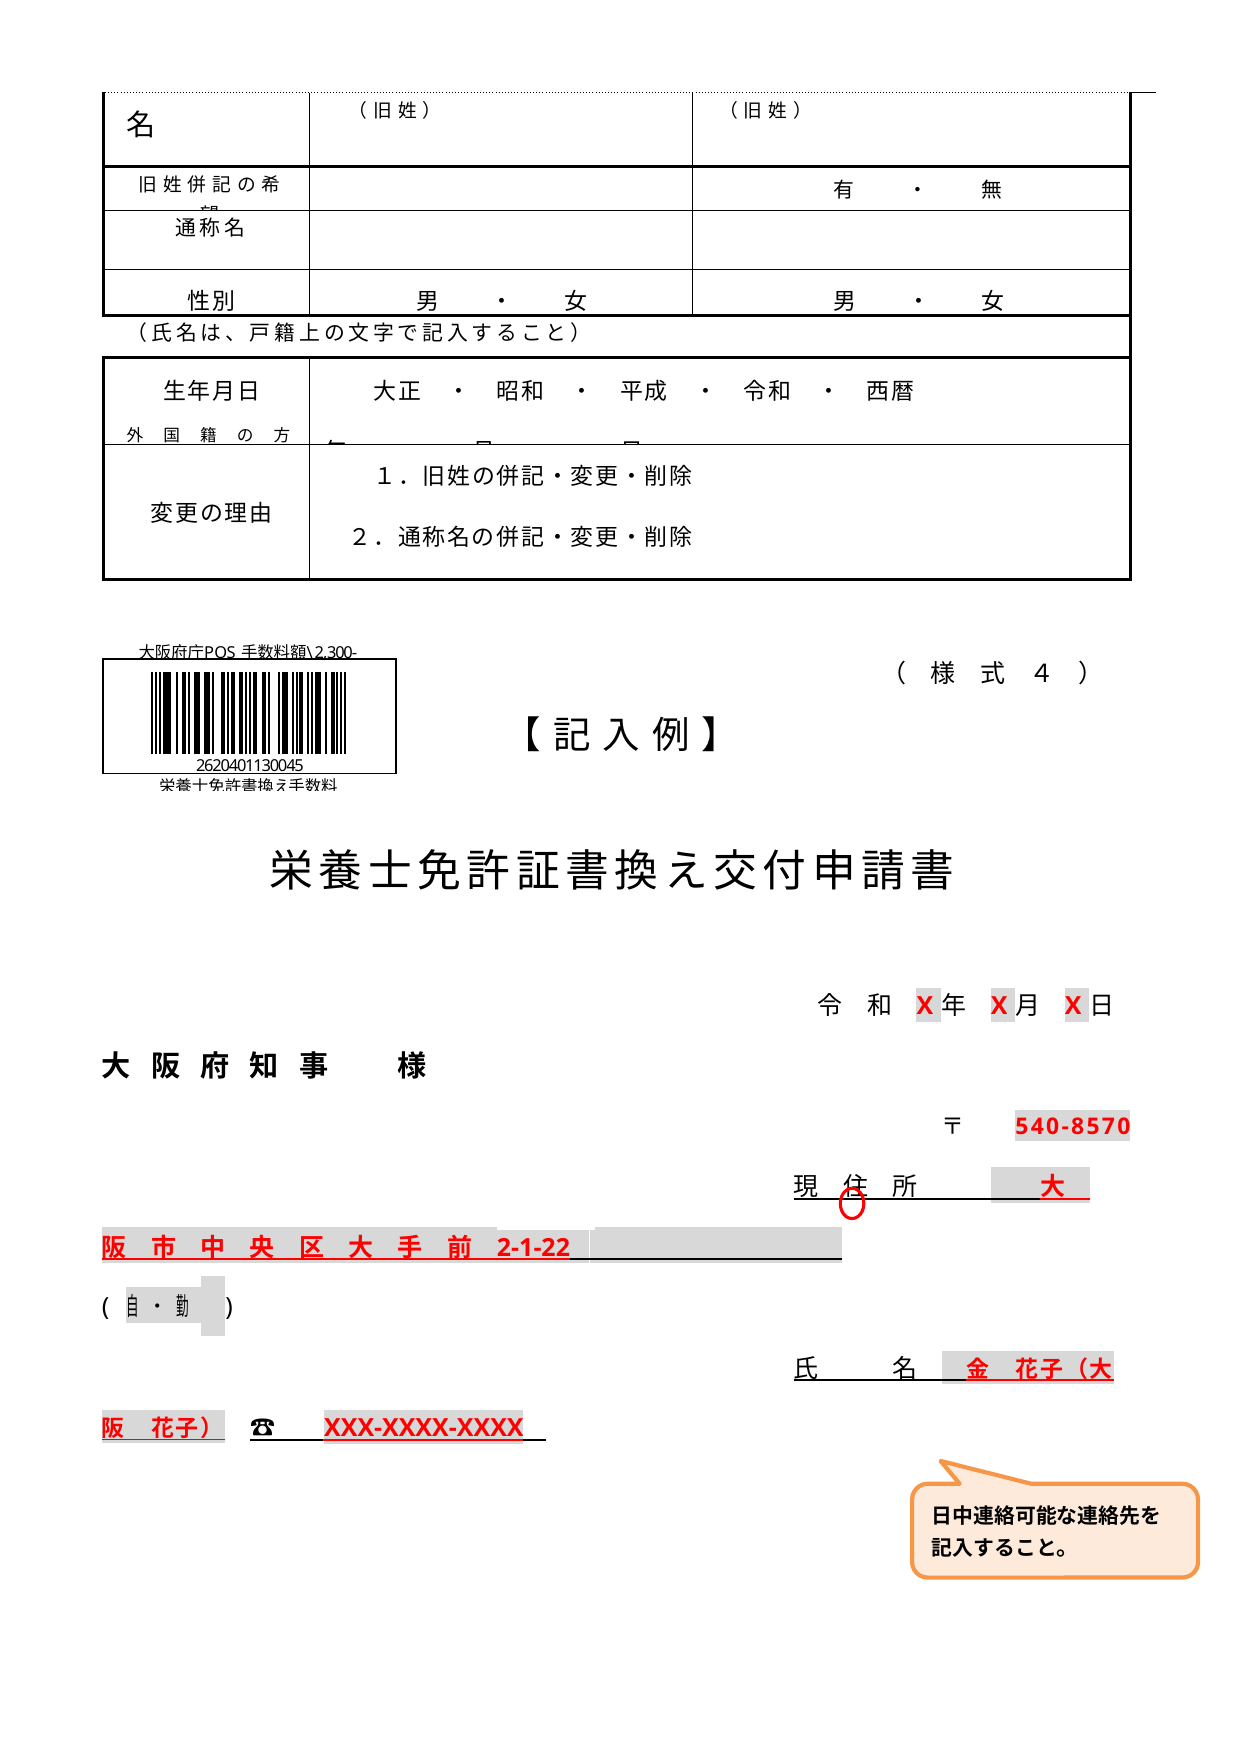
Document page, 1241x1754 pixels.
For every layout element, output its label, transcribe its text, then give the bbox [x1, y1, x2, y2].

table_cell （氏名は、戸籍上の文字で記入すること） [103, 317, 1129, 356]
table_cell 有 ・ 無 [693, 168, 1129, 210]
table_cell 生年月日 外国籍の方は、 西暦で記入してください。 [105, 359, 309, 444]
table_cell 旧姓併記の希望 [105, 168, 309, 210]
text （様式４） [397, 641, 1128, 702]
table_cell 大正 ・ 昭和 ・ 平成 ・ 令和 ・ 西暦 年 月 日 [310, 359, 1129, 444]
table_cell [105, 92, 309, 165]
text 【記入例】 [397, 702, 1128, 762]
text 栄養士免許証書換え交付申請書 [102, 822, 1128, 913]
text 現住所 大阪市中央区大手前2-1-22 (自･勤) [102, 1155, 1138, 1336]
table_cell 性別 [105, 270, 309, 313]
text 令和X年X月X日 [102, 973, 1138, 1034]
table_cell （旧姓） [693, 92, 1129, 165]
text 大阪府知事 様 [102, 1034, 1138, 1094]
text 〒540-8570 [102, 1094, 1138, 1155]
table_cell [310, 168, 692, 210]
table_cell １．旧姓の併記・変更・削除 ２．通称名の併記・変更・削除 ３．名簿訂正を行った免許証の書換え ４．その他（ ） [310, 445, 1129, 578]
table_cell [693, 211, 1129, 269]
table_cell （旧姓） [310, 92, 692, 165]
table_cell 男 ・ 女 [693, 270, 1129, 313]
table_cell 変更の理由 [105, 445, 309, 578]
table_cell 男 ・ 女 [310, 270, 692, 313]
table_cell [310, 211, 692, 269]
table_cell 通称名 [105, 211, 309, 269]
text 氏 名 金 花子（大阪 花子） ☎XXX-XXXX-XXXX [102, 1336, 1138, 1457]
